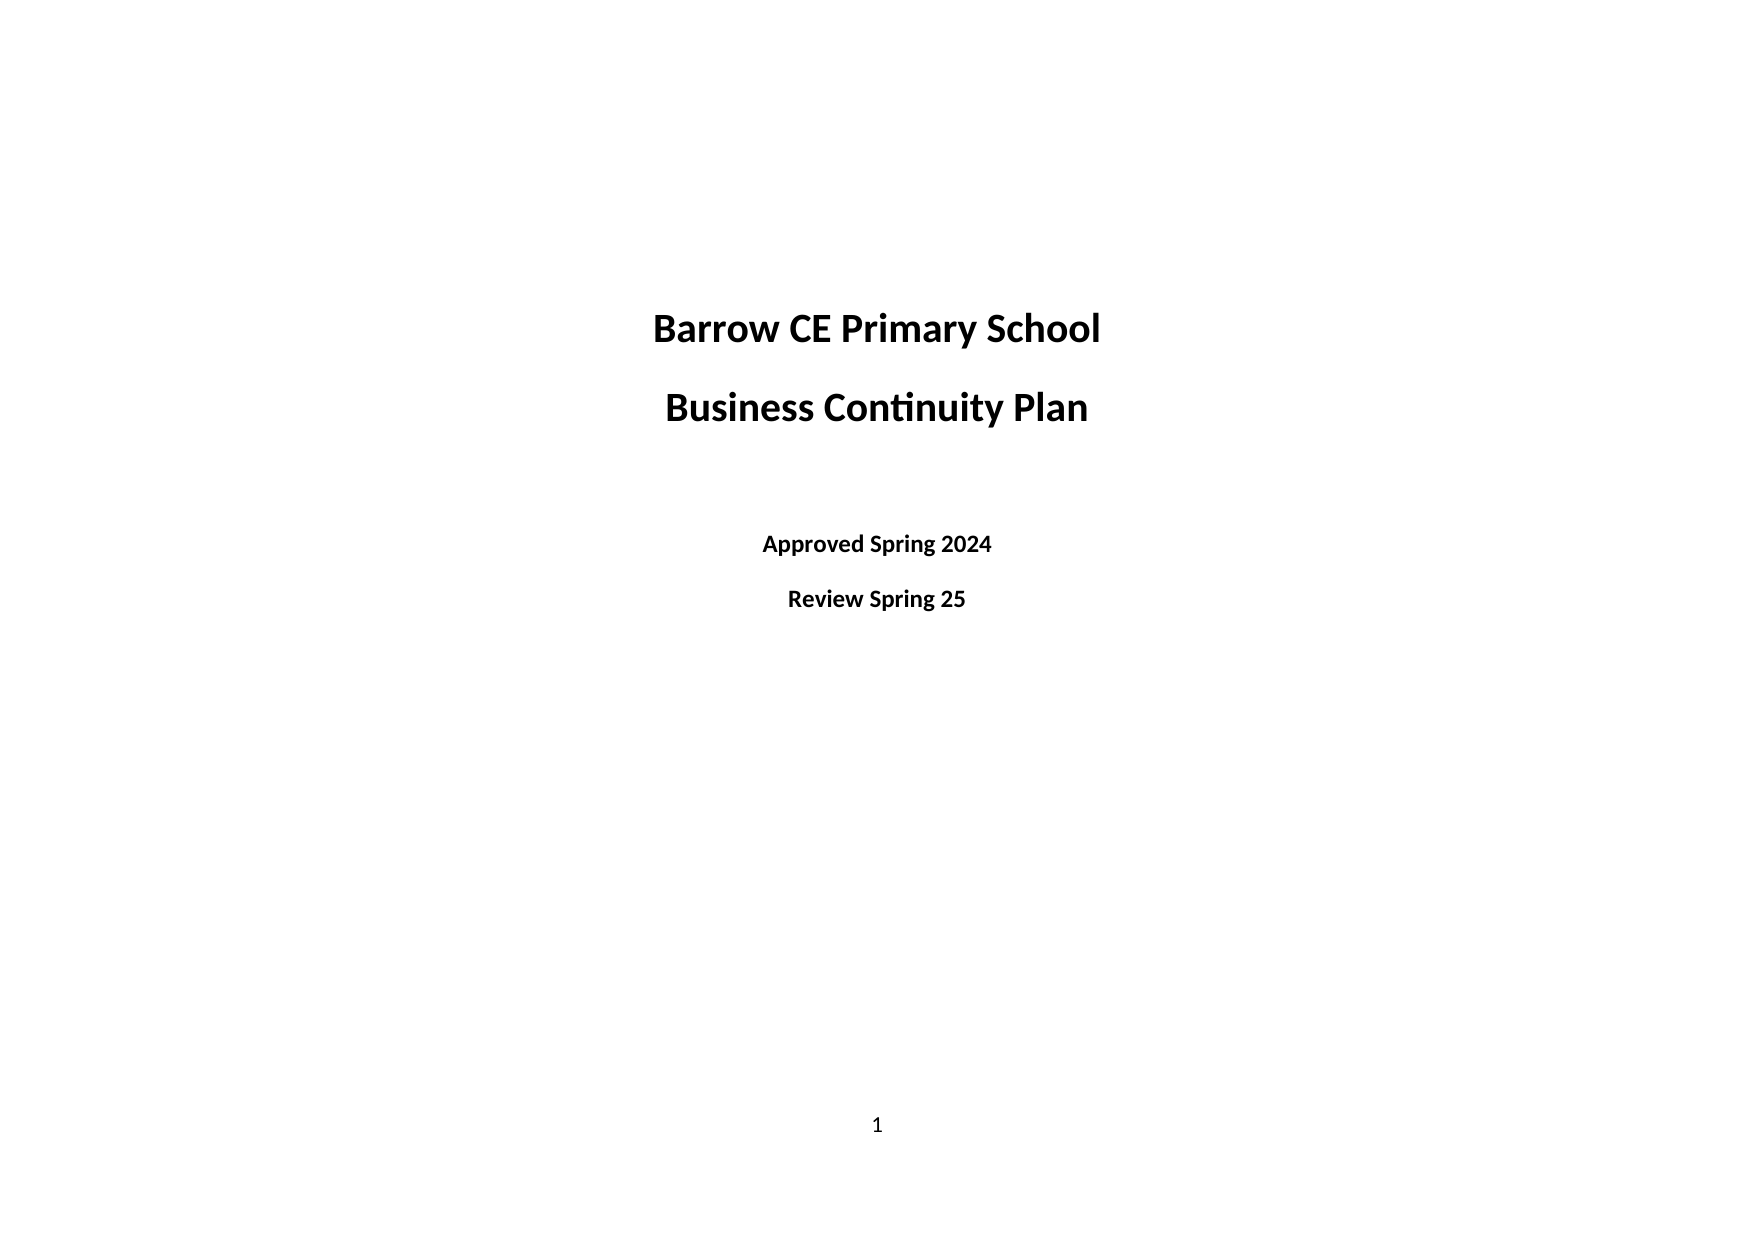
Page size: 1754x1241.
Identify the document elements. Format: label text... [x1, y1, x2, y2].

text Barrow CE Primary School [75, 302, 1679, 352]
text Approved Spring 2024 [75, 528, 1679, 558]
text Business Continuity Plan [75, 381, 1679, 432]
text Review Spring 25 [75, 584, 1679, 614]
